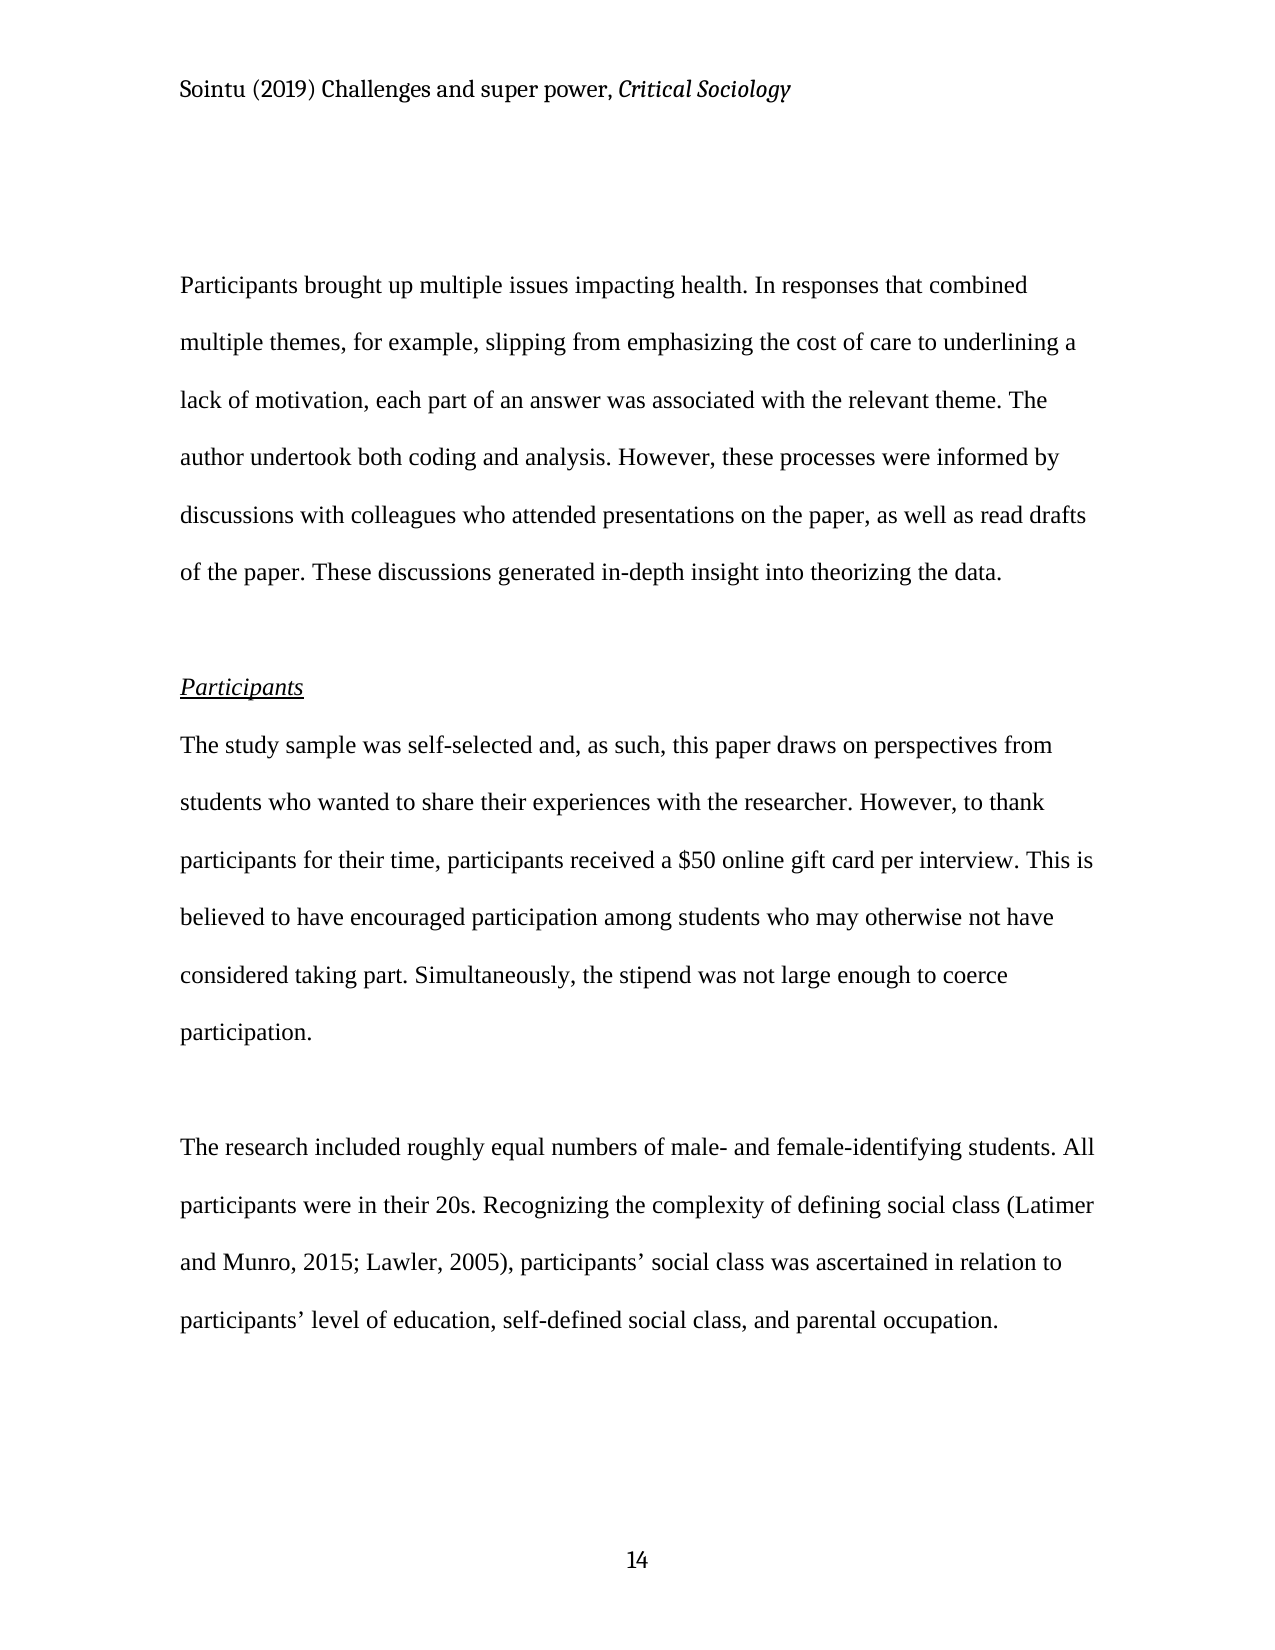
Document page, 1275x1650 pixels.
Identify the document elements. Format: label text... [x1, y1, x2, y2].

text The study sample was self-selected and, as such, this paper draws on perspectives from students who wanted to share their experiences with the researcher. However, to thank participants for their time, participants received a $50 online gift card per interview. This is believed to have encouraged participation among students who may otherwise not have considered taking part. Simultaneously, the stipend was not large enough to coerce participation. [180, 730, 1095, 1046]
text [180, 1132, 1095, 1334]
subtitle Participants [180, 672, 1095, 701]
text Participants brought up multiple issues impacting health. In responses that combined multiple themes, for example, slipping from emphasizing the cost of care to underlining a lack of motivation, each part of an answer was associated with the relevant theme. The author undertook both coding and analysis. However, these processes were informed by discussions with colleagues who attended presentations on the paper, as well as read drafts of the paper. These discussions generated in-depth insight into theorizing the data. [180, 270, 1095, 586]
